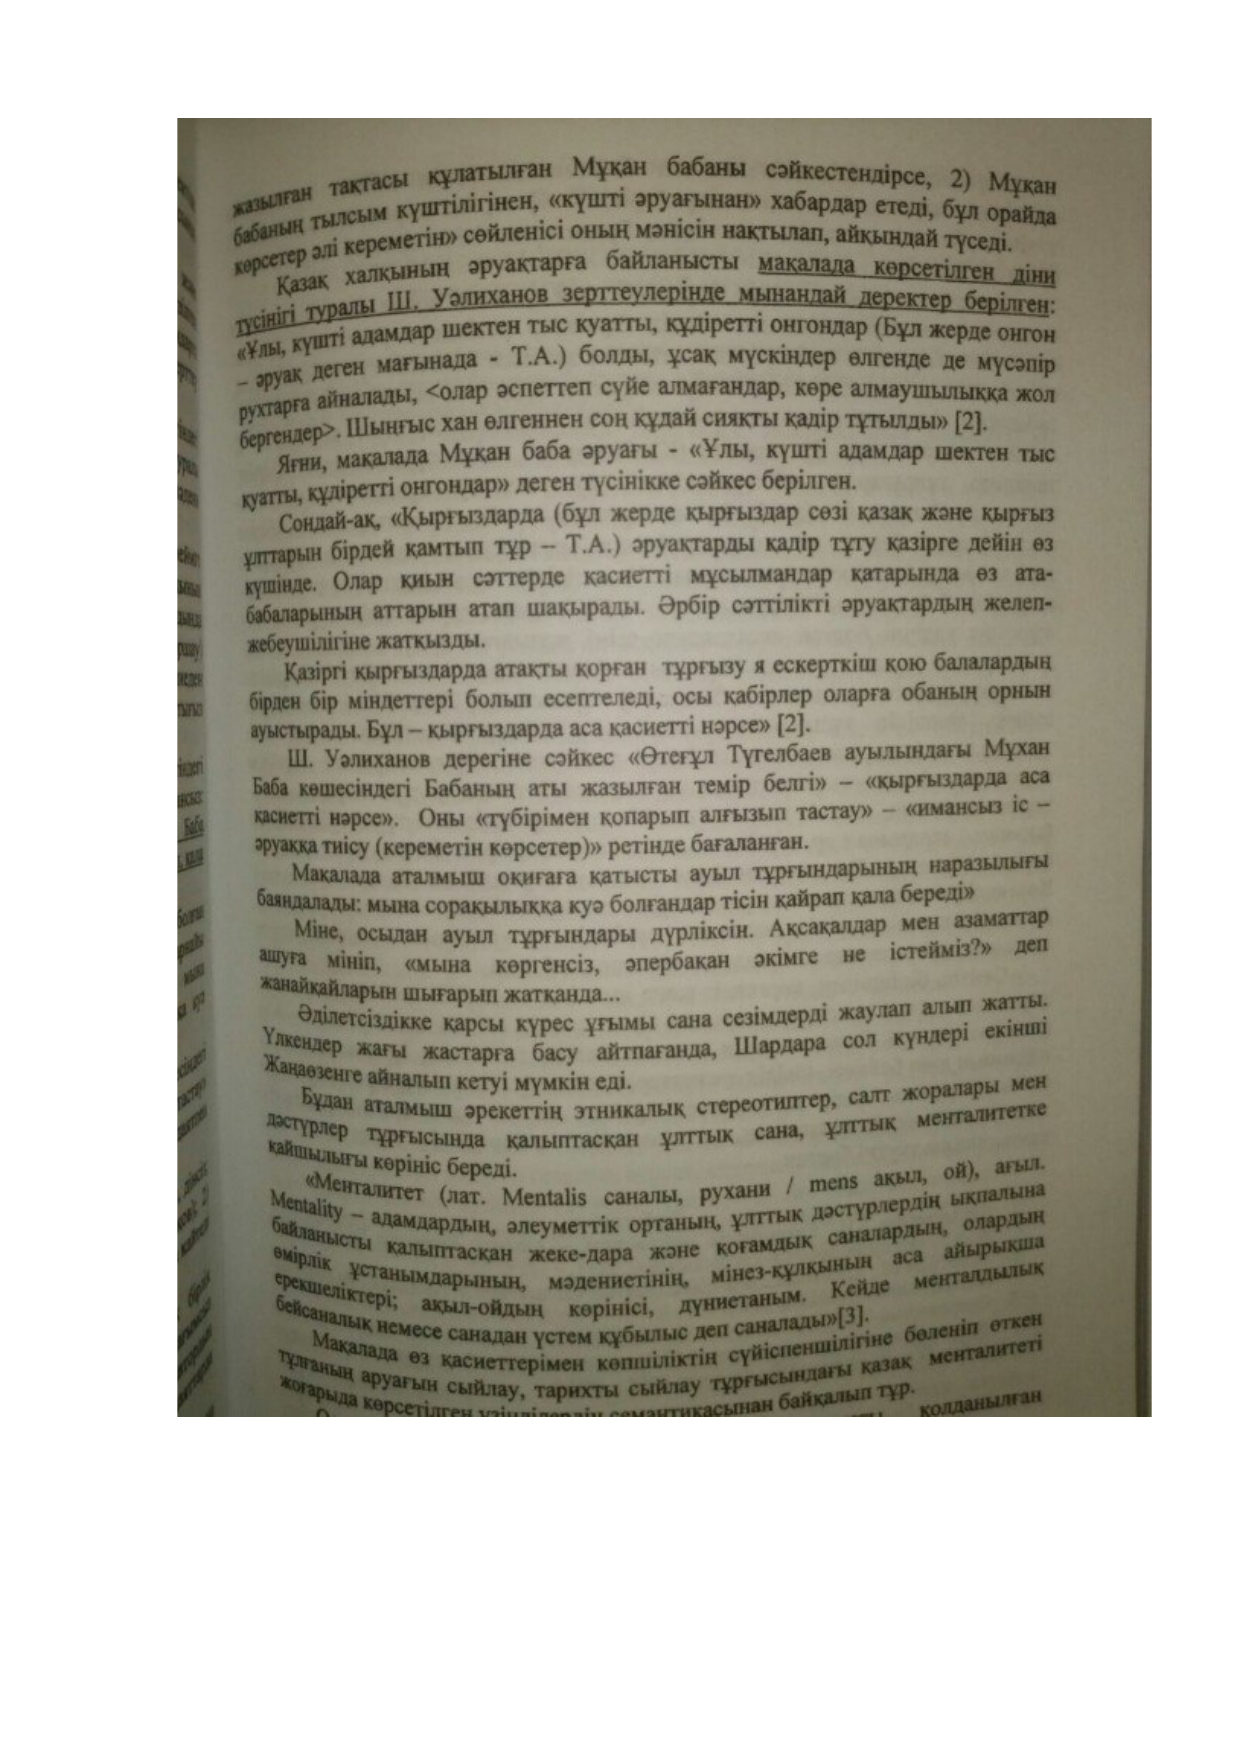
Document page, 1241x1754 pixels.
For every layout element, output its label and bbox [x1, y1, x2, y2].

picture [177, 118, 1152, 1417]
